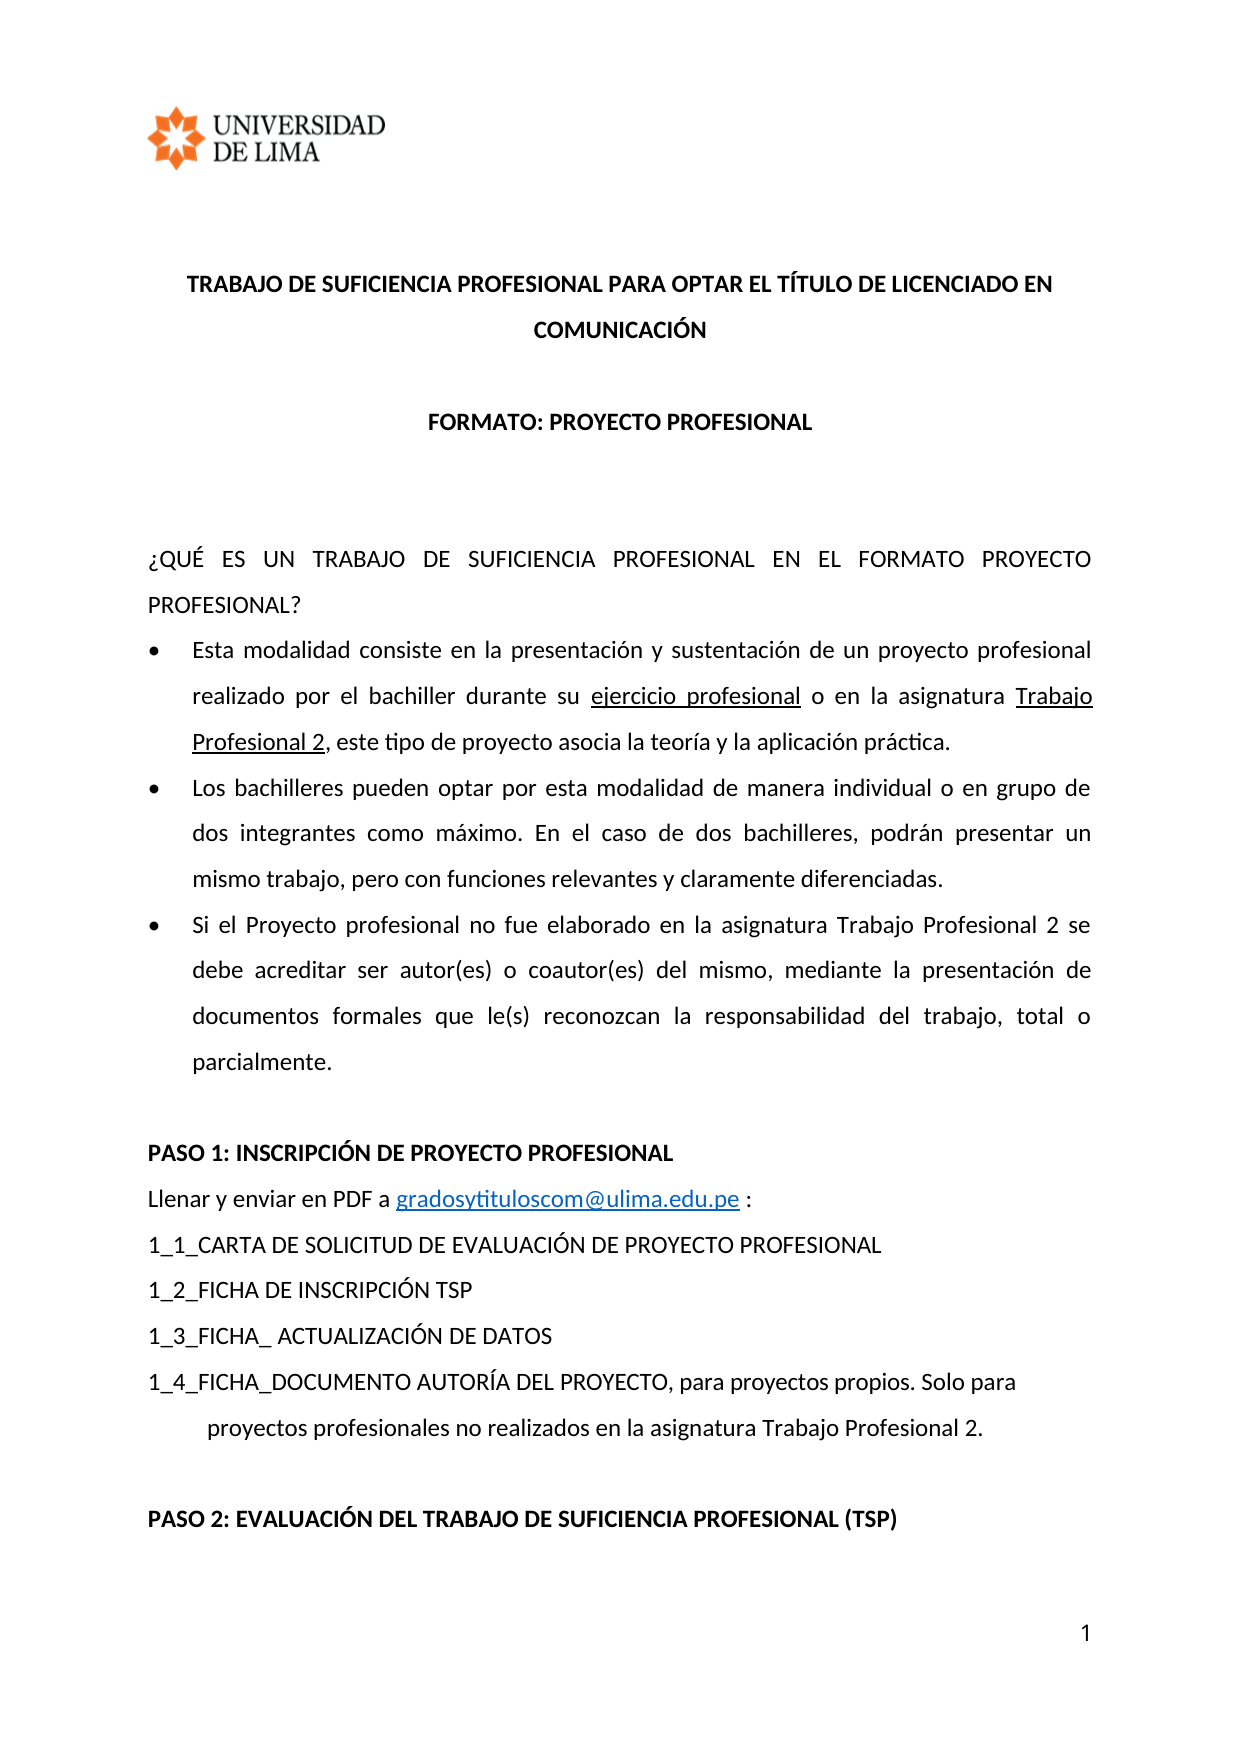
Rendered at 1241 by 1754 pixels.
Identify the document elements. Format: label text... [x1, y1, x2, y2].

text PASO 2: EVALUACIÓN DEL TRABAJO DE SUFICIENCIA PROFESIONAL (TSP) [148, 1503, 1092, 1534]
list Si el Proyecto profesional no fue elaborado en la asignatura Trabajo Profesional 2 se debe acreditar ser autor(es) o coautor(es) del mismo, mediante la presentación de documentos formales que le(s) reconozcan la responsabilidad del trabajo, total o parcialmente. [148, 909, 1093, 1077]
text 1_3_FICHA_ ACTUALIZACIÓN DE DATOS [148, 1320, 1093, 1351]
text Llenar y enviar en PDF a gradosytituloscom@ulima.edu.pe : [148, 1183, 1093, 1214]
text 1_4_FICHA_DOCUMENTO AUTORÍA DEL PROYECTO, para proyectos propios. Solo para proyectos profesionales no realizados en la asignatura Trabajo Profesional 2. [148, 1366, 1092, 1442]
text 1_2_FICHA DE INSCRIPCIÓN TSP [148, 1275, 1093, 1305]
text FORMATO: PROYECTO PROFESIONAL [148, 406, 1092, 436]
picture [147, 106, 385, 170]
text 1_1_CARTA DE SOLICITUD DE EVALUACIÓN DE PROYECTO PROFESIONAL [148, 1229, 1093, 1259]
list Los bachilleres pueden optar por esta modalidad de manera individual o en grupo de dos integrantes como máximo. En el caso de dos bachilleres, podrán presentar un mismo trabajo, pero con funciones relevantes y claramente diferenciadas. [148, 772, 1093, 894]
text ¿QUÉ ES UN TRABAJO DE SUFICIENCIA PROFESIONAL EN EL FORMATO PROYECTO PROFESIONAL? [148, 543, 1093, 619]
text TRABAJO DE SUFICIENCIA PROFESIONAL PARA OPTAR EL TÍTULO DE LICENCIADO EN COMUNICACIÓN [148, 269, 1092, 345]
subtitle PASO 1: INSCRIPCIÓN DE PROYECTO PROFESIONAL [148, 1137, 1093, 1168]
list Esta modalidad consiste en la presentación y sustentación de un proyecto profesional realizado por el bachiller durante su ejercicio profesional o en la asignatura Trabajo Profesional 2, este tipo de proyecto asocia la teoría y la aplicación práctica. [148, 634, 1093, 756]
